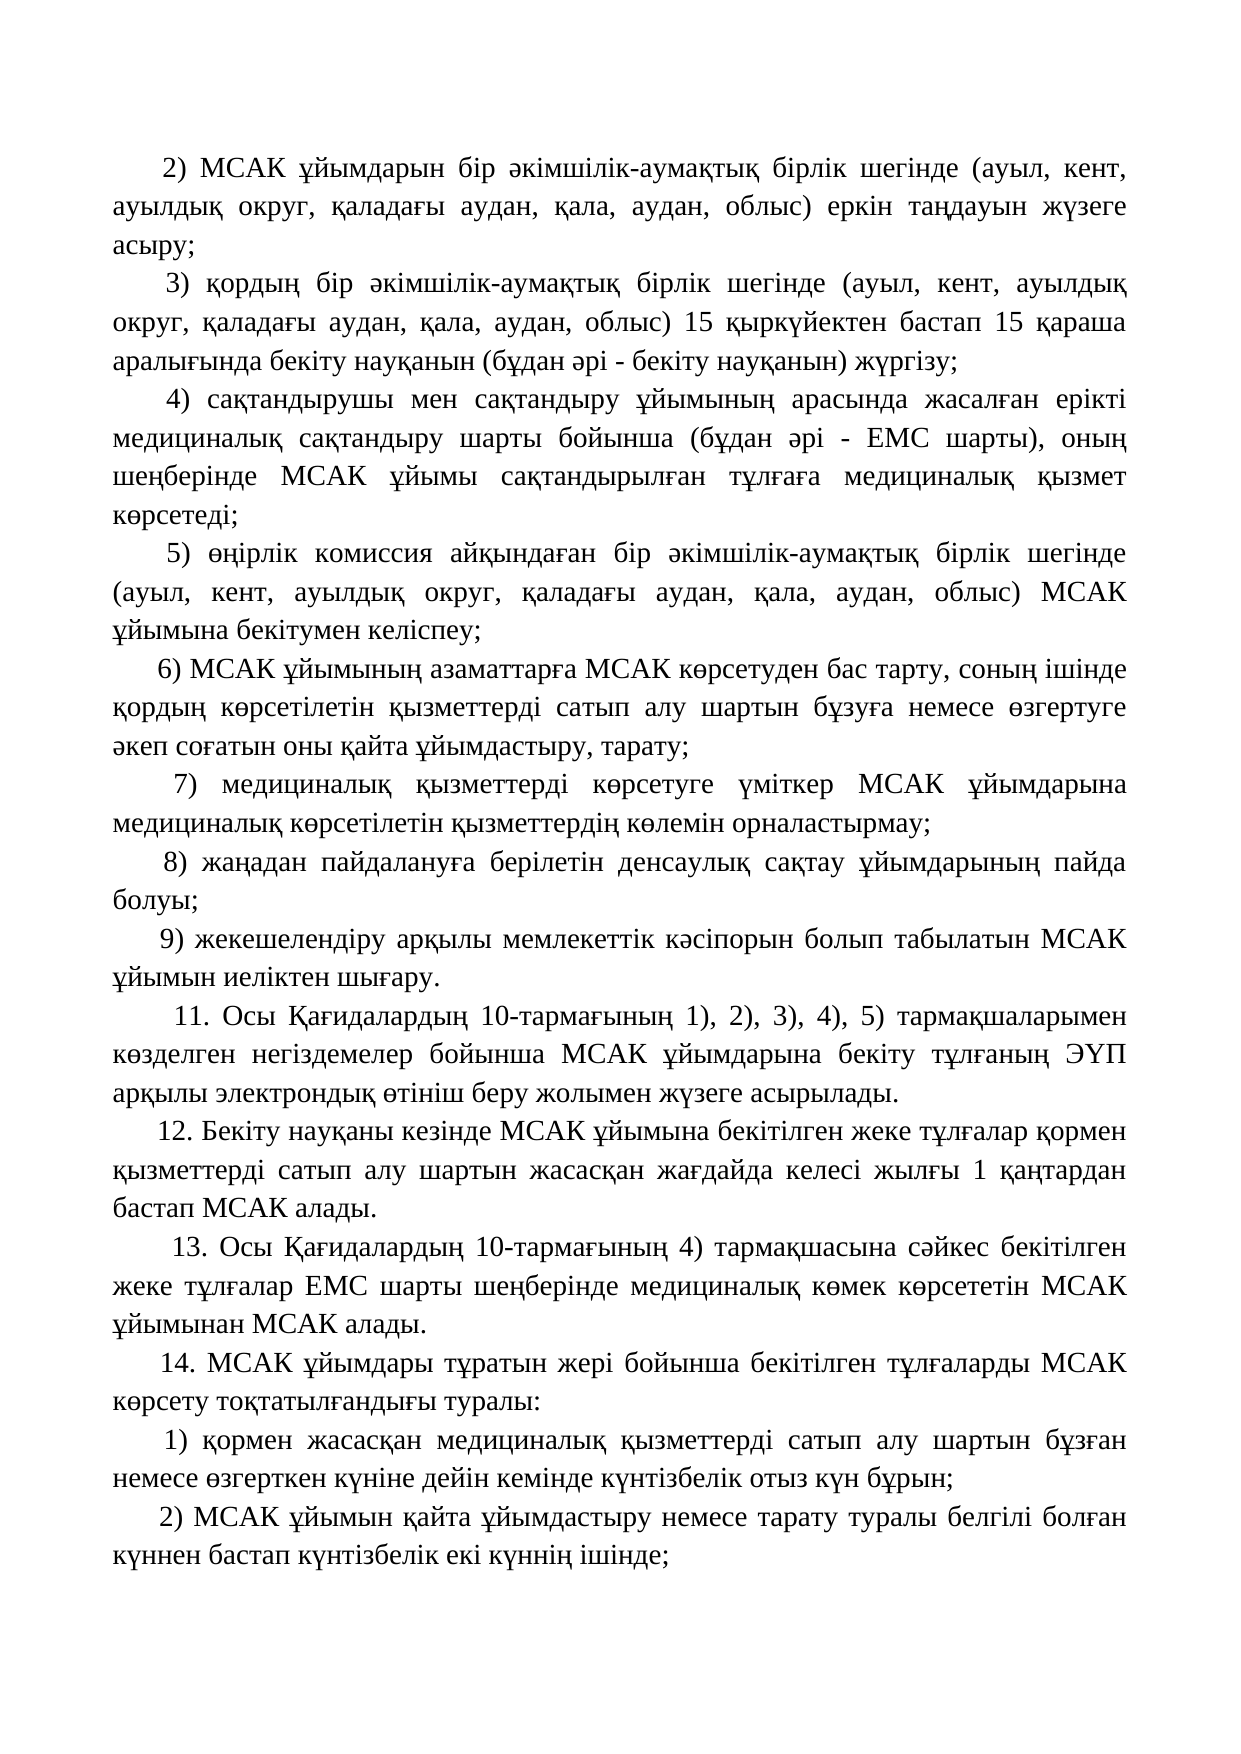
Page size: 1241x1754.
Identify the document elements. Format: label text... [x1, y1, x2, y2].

text 6) МСАК ұйымының азаматтарға МСАК көрсетуден бас тарту, соның ішінде қордың көрсетілетін қызметтерді сатып алу шартын бұзуға немесе өзгертуге әкеп соғатын оны қайта ұйымдастыру, тарату; [112, 651, 1128, 762]
text 7) медициналық қызметтерді көрсетуге үміткер МСАК ұйымдарына медициналық көрсетілетін қызметтердің көлемін орналастырмау; [112, 767, 1128, 839]
text 2) МСАК ұйымын қайта ұйымдастыру немесе тарату туралы белгілі болған күннен бастап күнтізбелік екі күннің ішінде; [112, 1499, 1128, 1571]
text 1) қормен жасасқан медициналық қызметтерді сатып алу шартын бұзған немесе өзгерткен күніне дейін кемінде күнтізбелік отыз күн бұрын; [112, 1422, 1128, 1494]
text 11. Осы Қағидалардың 10-тармағының 1), 2), 3), 4), 5) тармақшаларымен көзделген негіздемелер бойынша МСАК ұйымдарына бекіту тұлғаның ЭҮП арқылы электрондық өтініш беру жолымен жүзеге асырылады. [112, 998, 1128, 1108]
text 3) қордың бір әкімшілік-аумақтық бірлік шегінде (ауыл, кент, ауылдық округ, қаладағы аудан, қала, аудан, облыс) 15 қыркүйектен бастап 15 қараша аралығында бекіту науқанын (бұдан әрі - бекіту науқанын) жүргізу; [112, 266, 1128, 376]
text 9) жекешелендіру арқылы мемлекеттік кәсіпорын болып табылатын МСАК ұйымын иеліктен шығару. [112, 921, 1128, 993]
text 8) жаңадан пайдалануға берілетін денсаулық сақтау ұйымдарының пайда болуы; [112, 844, 1128, 916]
text 12. Бекіту науқаны кезінде МСАК ұйымына бекітілген жеке тұлғалар қормен қызметтерді сатып алу шартын жасасқан жағдайда келесі жылғы 1 қаңтардан бастап МСАК алады. [112, 1113, 1128, 1224]
text 14. МСАК ұйымдары тұратын жері бойынша бекітілген тұлғаларды МСАК көрсету тоқтатылғандығы туралы: [112, 1345, 1128, 1417]
text 13. Осы Қағидалардың 10-тармағының 4) тармақшасына сәйкес бекітілген жеке тұлғалар ЕМС шарты шеңберінде медициналық көмек көрсететін МСАК ұйымынан МСАК алады. [112, 1229, 1128, 1340]
text 5) өңірлік комиссия айқындаған бір әкімшілік-аумақтық бірлік шегінде (ауыл, кент, ауылдық округ, қаладағы аудан, қала, аудан, облыс) МСАК ұйымына бекітумен келіспеу; [112, 535, 1128, 646]
text 2) МСАК ұйымдарын бір әкімшілік-аумақтық бірлік шегінде (ауыл, кент, ауылдық округ, қаладағы аудан, қала, аудан, облыс) еркін таңдауын жүзеге асыру; [112, 150, 1128, 261]
text 4) сақтандырушы мен сақтандыру ұйымының арасында жасалған ерікті медициналық сақтандыру шарты бойынша (бұдан әрі - ЕМС шарты), оның шеңберінде МСАК ұйымы сақтандырылған тұлғаға медициналық қызмет көрсетеді; [112, 381, 1128, 530]
